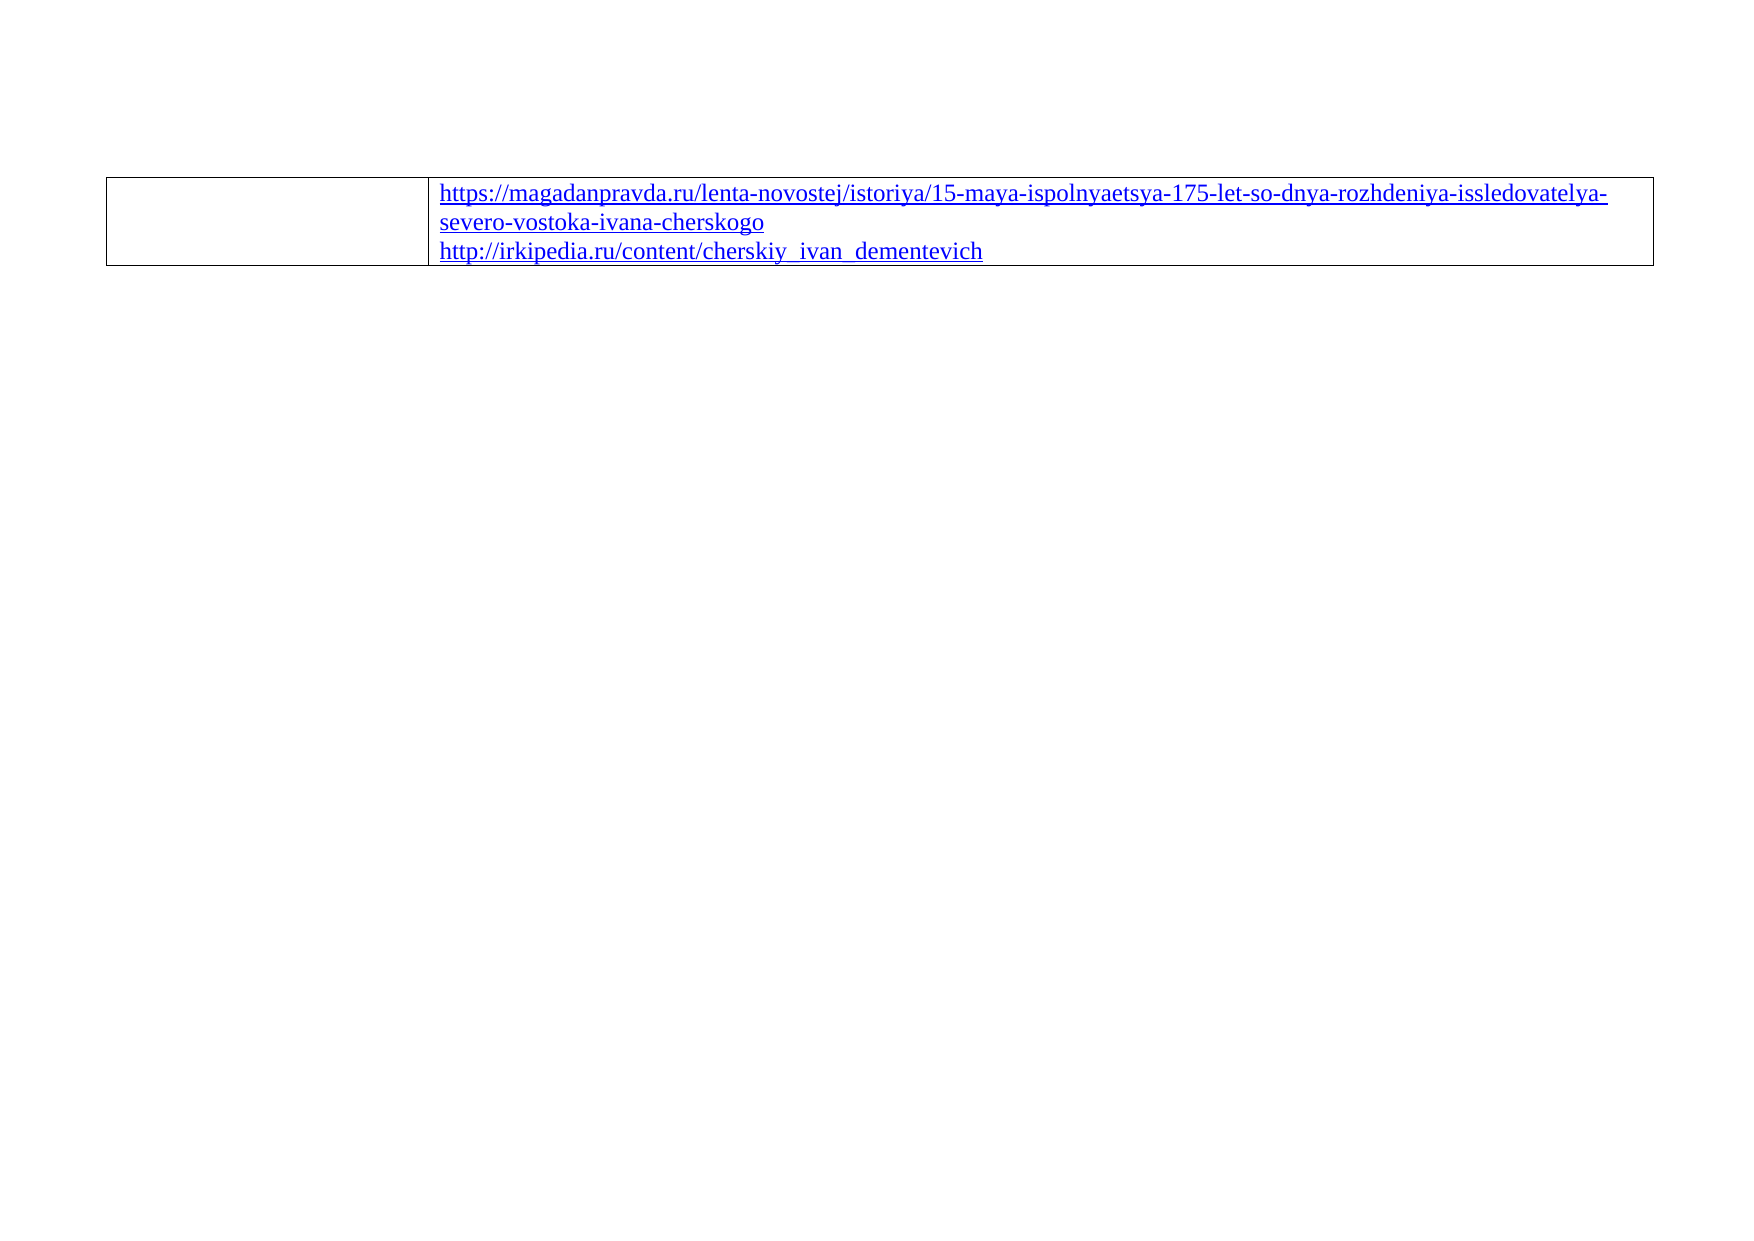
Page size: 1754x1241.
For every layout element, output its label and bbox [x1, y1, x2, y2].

table_cell [107, 178, 428, 264]
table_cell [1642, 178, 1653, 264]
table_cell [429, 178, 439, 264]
